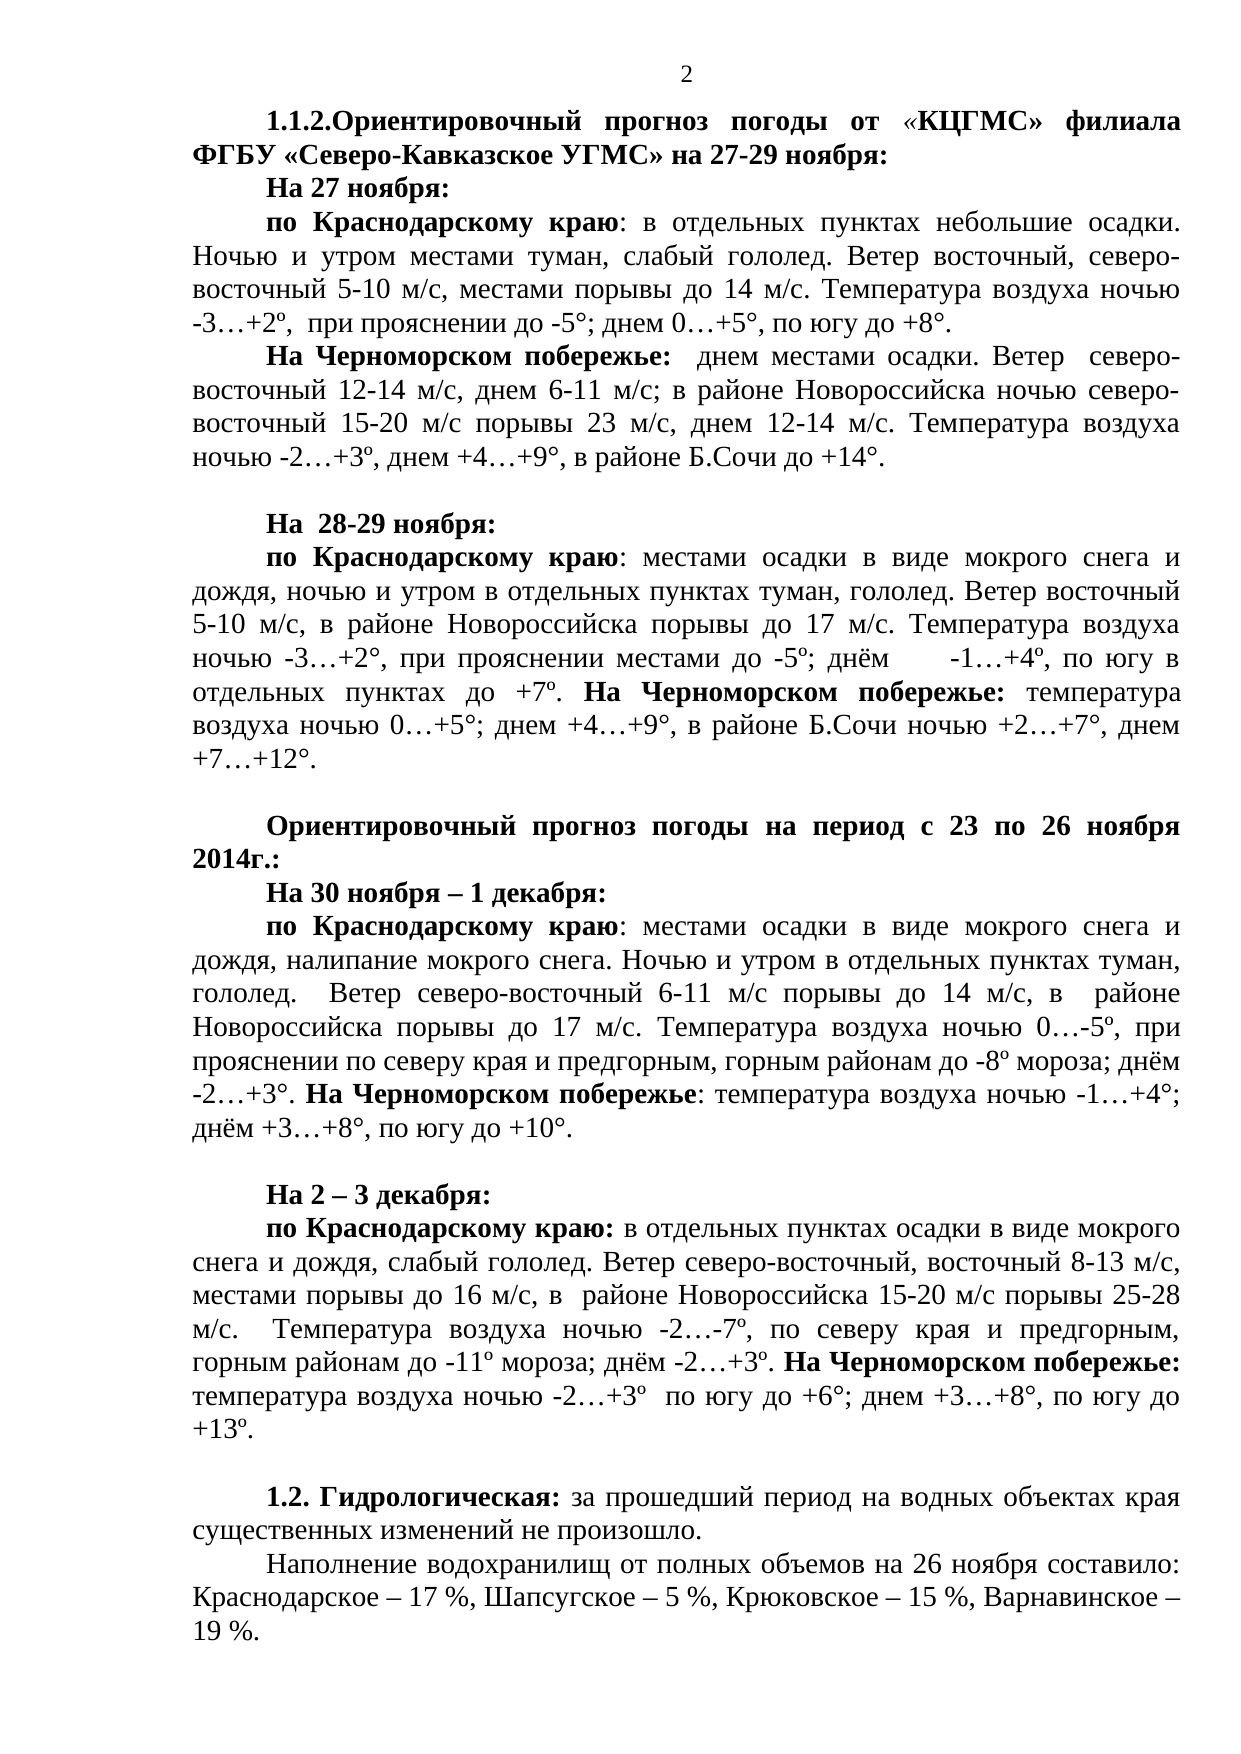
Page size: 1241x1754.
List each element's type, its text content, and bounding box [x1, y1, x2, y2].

text На 2 – 3 декабря: [192, 1177, 1181, 1210]
text На 27 ноября: [192, 171, 1181, 204]
text по Краснодарскому краю: в отдельных пунктах осадки в виде мокрого снега и дождя, слабый гололед. Ветер северо-восточный, восточный 8-13 м/с, местами порывы до 16 м/с, в районе Новороссийска 15-20 м/с порывы 25-28 м/с. Температура воздуха ночью -2…-7º, по северу края и предгорным, горным районам до -11º мороза; днём -2…+3º. На Черноморском побережье: температура воздуха ночью -2…+3º по югу до +6°; днем +3…+8°, по югу до +13º. [192, 1210, 1181, 1445]
text На 28-29 ноября: [192, 506, 1181, 539]
text На Черноморском побережье: днем местами осадки. Ветер северо-восточный 12-14 м/с, днем 6-11 м/с; в районе Новороссийска ночью северо-восточный 15-20 м/с порывы 23 м/с, днем 12-14 м/с. Температура воздуха ночью -2…+3º, днем +4…+9°, в районе Б.Сочи до +14°. [192, 338, 1181, 472]
text по Краснодарскому краю: местами осадки в виде мокрого снега и дождя, налипание мокрого снега. Ночью и утром в отдельных пунктах туман, гололед. Ветер северо-восточный 6-11 м/с порывы до 14 м/с, в районе Новороссийска порывы до 17 м/с. Температура воздуха ночью 0…-5º, при прояснении по северу края и предгорным, горным районам до -8º мороза; днём -2…+3°. На Черноморском побережье: температура воздуха ночью -1…+4°; днём +3…+8°, по югу до +10°. [192, 908, 1181, 1143]
text по Краснодарскому краю: в отдельных пунктах небольшие осадки. Ночью и утром местами туман, слабый гололед. Ветер восточный, северо-восточный 5-10 м/с, местами порывы до 14 м/с. Температура воздуха ночью -3…+2º, при прояснении до -5°; днем 0…+5°, по югу до +8°. [192, 204, 1181, 338]
text Ориентировочный прогноз погоды на период с 23 по 26 ноября 2014г.: [192, 808, 1181, 875]
text На 30 ноября – 1 декабря: [192, 875, 1181, 908]
text 1.2. Гидрологическая: за прошедший период на водных объектах края существенных изменений не произошло. [192, 1479, 1181, 1546]
text 1.1.2.Ориентировочный прогноз погоды от «КЦГМС» филиала ФГБУ «Северо-Кавказское УГМС» на 27-29 ноября: [192, 103, 1181, 171]
text Наполнение водохранилищ от полных объемов на 26 ноября составило: Краснодарское – 17 %, Шапсугское – 5 %, Крюковское – 15 %, Варнавинское – 19 %. [192, 1546, 1181, 1646]
text по Краснодарскому краю: местами осадки в виде мокрого снега и дождя, ночью и утром в отдельных пунктах туман, гололед. Ветер восточный 5-10 м/с, в районе Новороссийска порывы до 17 м/с. Температура воздуха ночью -3…+2°, при прояснении местами до -5º; днём -1…+4º, по югу в отдельных пунктах до +7º. На Черноморском побережье: температура воздуха ночью 0…+5°; днем +4…+9°, в районе Б.Сочи ночью +2…+7°, днем +7…+12°. [192, 539, 1181, 774]
